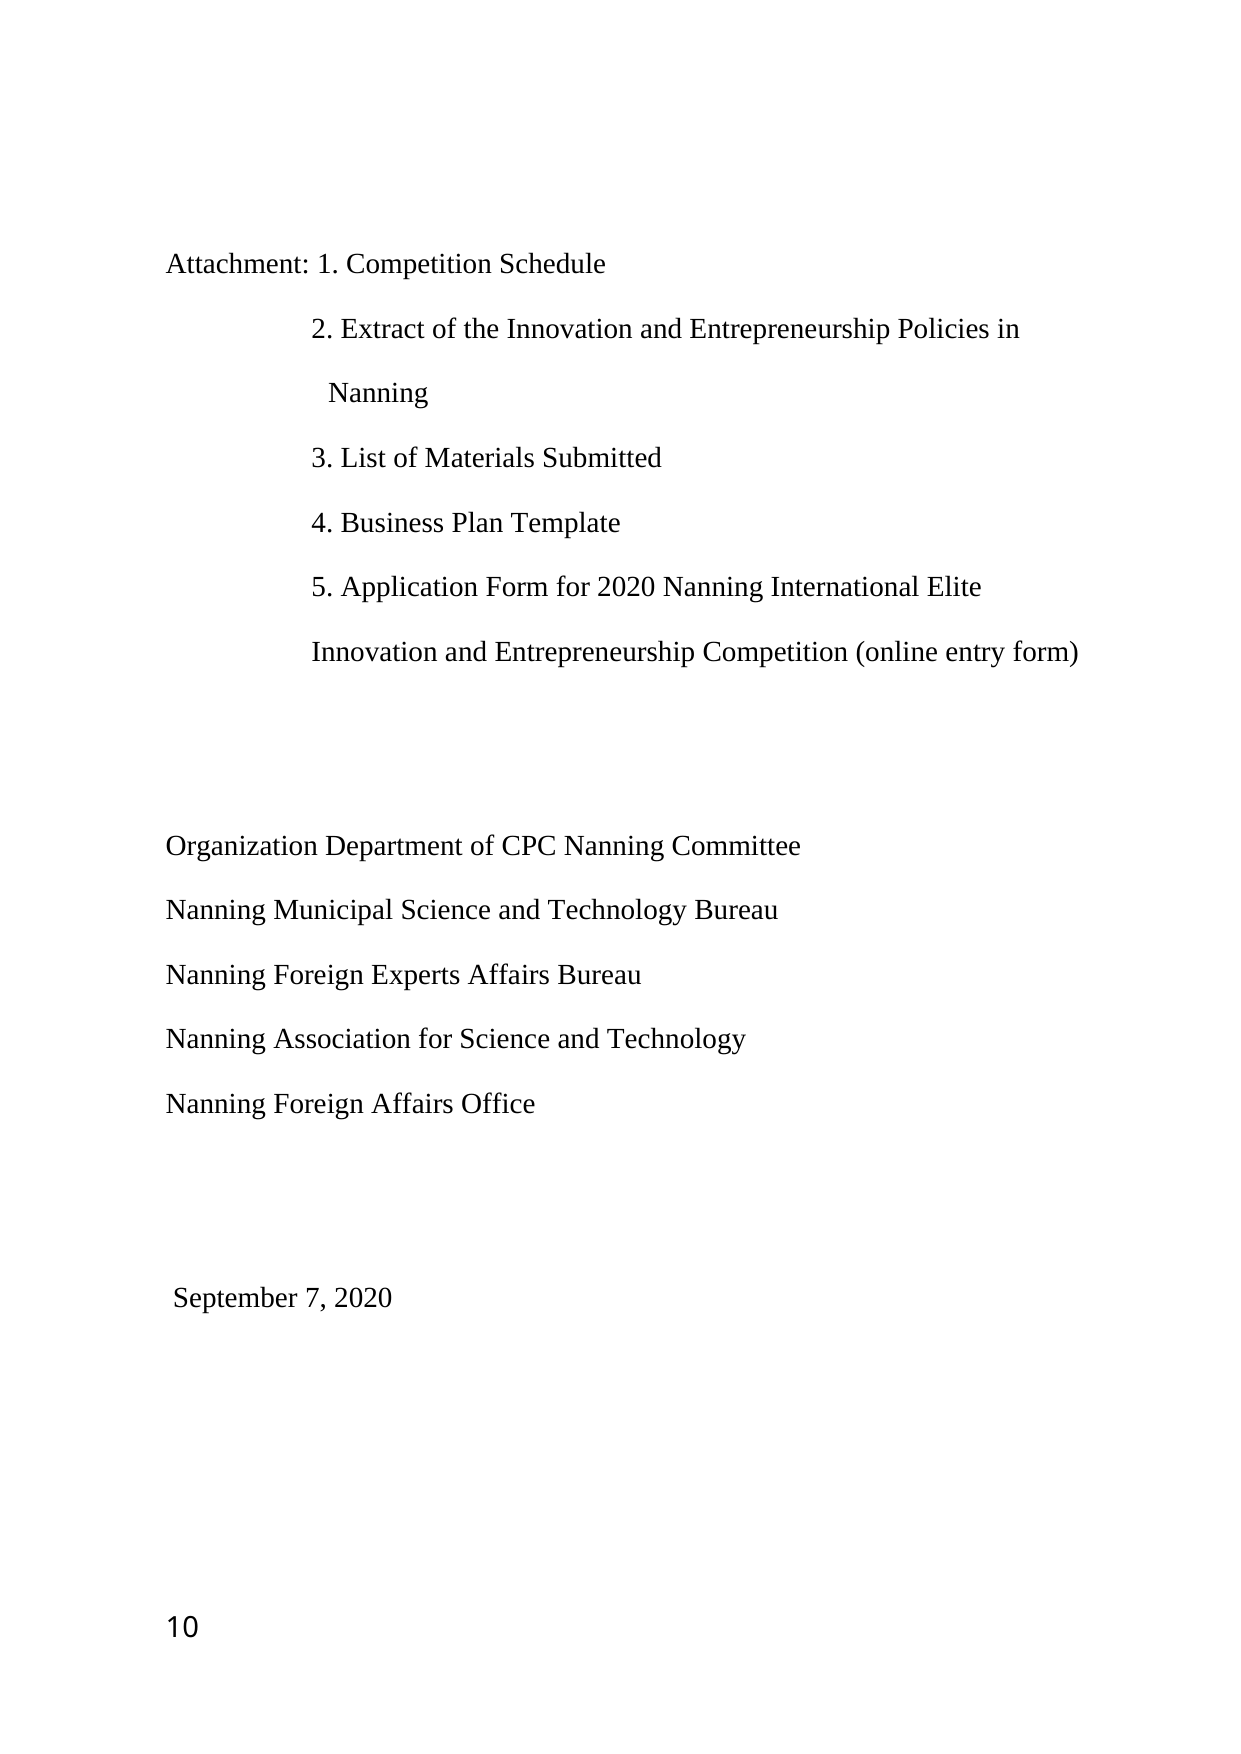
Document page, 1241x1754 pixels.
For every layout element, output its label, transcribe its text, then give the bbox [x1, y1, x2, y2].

text 5. Application Form for 2020 Nanning International Elite [165, 563, 1087, 609]
text Nanning Municipal Science and Technology Bureau [165, 886, 1087, 932]
text 3. List of Materials Submitted [165, 434, 1087, 480]
text Nanning Foreign Affairs Office [165, 1080, 1087, 1126]
text Attachment: 1. Competition Schedule [165, 241, 1087, 286]
text Nanning Association for Science and Technology [165, 1016, 1087, 1061]
text Organization Department of CPC Nanning Committee [165, 822, 1087, 867]
text Nanning Foreign Experts Affairs Bureau [165, 951, 1087, 996]
text Innovation and Entrepreneurship Competition (online entry form) [165, 628, 1087, 673]
text 4. Business Plan Template [165, 499, 1087, 544]
text 2. Extract of the Innovation and Entrepreneurship Policies in [165, 305, 1087, 351]
text September 7, 2020 [165, 1274, 1087, 1319]
text Nanning [165, 370, 1087, 415]
